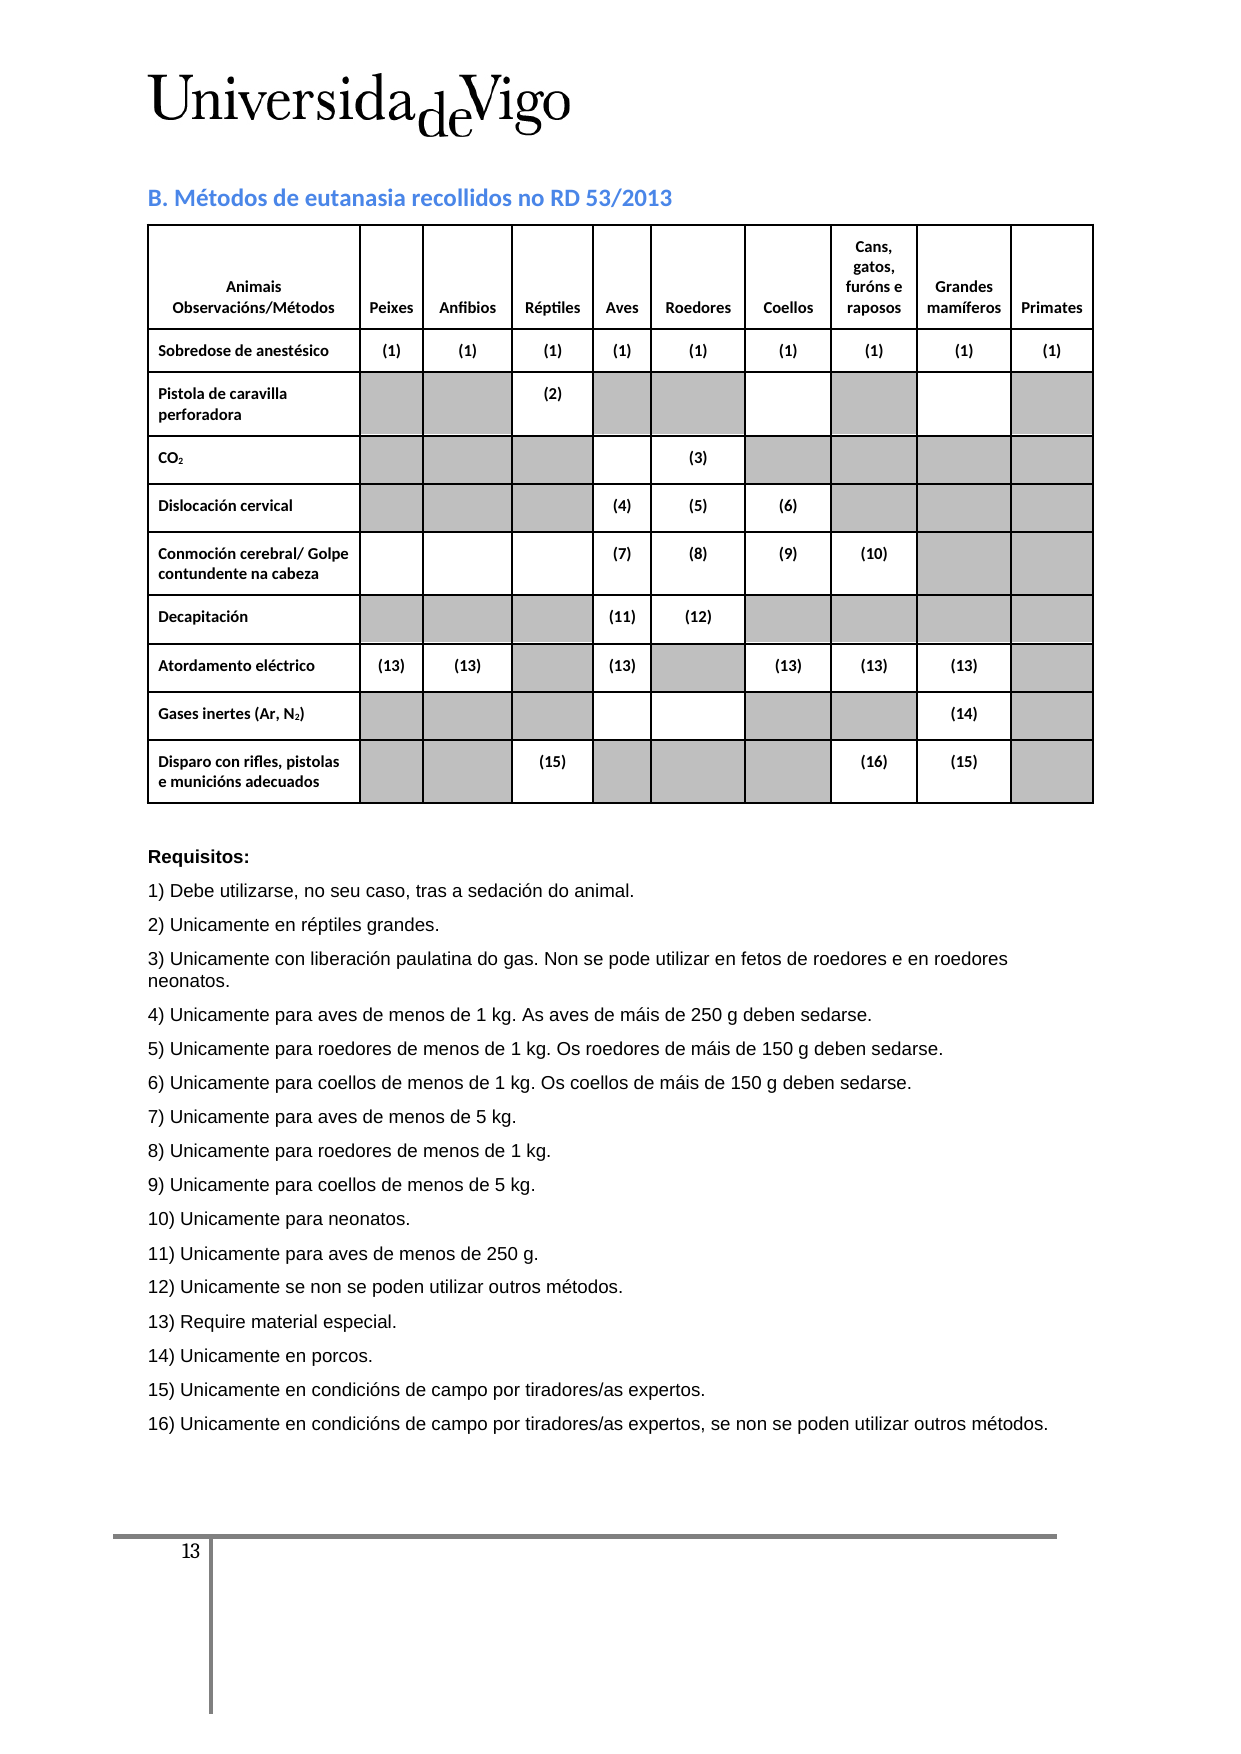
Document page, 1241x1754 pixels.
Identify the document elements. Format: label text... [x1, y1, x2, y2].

table_cell (16) [832, 741, 916, 802]
text 15) Unicamente en condicións de campo por tiradores/as expertos. [148, 1378, 1092, 1400]
table_cell (1) [652, 330, 744, 371]
table_cell (13) [361, 645, 422, 691]
table_cell (13) [594, 645, 650, 691]
table_cell (8) [652, 533, 744, 594]
table_cell [652, 741, 744, 802]
text Requisitos: [148, 846, 1092, 868]
table_cell [513, 596, 592, 642]
text 11) Unicamente para aves de menos de 250 g. [148, 1242, 1092, 1264]
table_header Primates [1012, 226, 1092, 328]
table_cell [1012, 645, 1092, 691]
table_cell [594, 437, 650, 483]
text 3) Unicamente con liberación paulatina do gas. Non se pode utilizar en fetos de roedores e en roedores neonatos. [148, 948, 1092, 991]
table_cell CO2 [149, 437, 359, 483]
table_cell (1) [361, 330, 422, 371]
table_cell [594, 693, 650, 739]
table_cell [746, 373, 830, 434]
table_cell [361, 693, 422, 739]
table_cell (15) [513, 741, 592, 802]
table_cell [652, 645, 744, 691]
table_cell [361, 741, 422, 802]
table_header Réptiles [513, 226, 592, 328]
table_cell (2) [513, 373, 592, 434]
text 5) Unicamente para roedores de menos de 1 kg. Os roedores de máis de 150 g deben sedarse. [148, 1038, 1092, 1059]
table_cell [746, 741, 830, 802]
table_cell (3) [652, 437, 744, 483]
table_header Coellos [746, 226, 830, 328]
text 13) Require material especial. [148, 1310, 1092, 1332]
table_cell [361, 437, 422, 483]
table_cell [424, 693, 511, 739]
table_cell [746, 596, 830, 642]
table_cell (4) [594, 485, 650, 531]
table_cell [1012, 373, 1092, 434]
text 7) Unicamente para aves de menos de 5 kg. [148, 1106, 1092, 1128]
picture [147, 73, 570, 137]
table_header Roedores [652, 226, 744, 328]
table_cell [513, 485, 592, 531]
table_cell [832, 437, 916, 483]
text 14) Unicamente en porcos. [148, 1344, 1092, 1366]
text 1) Debe utilizarse, no seu caso, tras a sedación do animal. [148, 880, 1092, 902]
table_cell [513, 693, 592, 739]
table_cell (1) [1012, 330, 1092, 371]
text 12) Unicamente se non se poden utilizar outros métodos. [148, 1276, 1092, 1298]
table_cell (13) [746, 645, 830, 691]
table_cell [361, 373, 422, 434]
table_cell [746, 437, 830, 483]
table_cell [361, 533, 422, 594]
table_header Grandes mamíferos [918, 226, 1010, 328]
table_cell [513, 437, 592, 483]
table_cell [424, 373, 511, 434]
table_cell (11) [594, 596, 650, 642]
table_cell [1012, 437, 1092, 483]
table_cell (1) [746, 330, 830, 371]
table_cell [832, 485, 916, 531]
table_cell (10) [832, 533, 916, 594]
table_cell [513, 645, 592, 691]
table_cell [652, 373, 744, 434]
table_cell (15) [918, 741, 1010, 802]
table_cell [832, 373, 916, 434]
table_cell (1) [594, 330, 650, 371]
table_cell [594, 741, 650, 802]
table_header Aves [594, 226, 650, 328]
table_cell [424, 533, 511, 594]
table_cell [746, 693, 830, 739]
table_cell Conmoción cerebral/ Golpe contundente na cabeza [149, 533, 359, 594]
table_cell (5) [652, 485, 744, 531]
table_cell [424, 741, 511, 802]
table_cell [918, 437, 1010, 483]
table_cell [594, 373, 650, 434]
table_cell [424, 596, 511, 642]
table_header Cans, gatos, furóns e raposos [832, 226, 916, 328]
table_cell Sobredose de anestésico [149, 330, 359, 371]
table_cell (1) [918, 330, 1010, 371]
table_cell Gases inertes (Ar, N2) [149, 693, 359, 739]
table_cell [918, 533, 1010, 594]
text 2) Unicamente en réptiles grandes. [148, 914, 1092, 936]
table_cell [424, 485, 511, 531]
table_header Animais Observacións/Métodos [149, 226, 359, 328]
text 8) Unicamente para roedores de menos de 1 kg. [148, 1140, 1092, 1162]
table_cell Decapitación [149, 596, 359, 642]
table_cell [1012, 596, 1092, 642]
text B. Métodos de eutanasia recollidos no RD 53/2013 [148, 183, 1092, 213]
table_cell (7) [594, 533, 650, 594]
text 10) Unicamente para neonatos. [148, 1208, 1092, 1230]
table_cell [1012, 533, 1092, 594]
table_cell Pistola de caravilla perforadora [149, 373, 359, 434]
table_cell (13) [918, 645, 1010, 691]
table_cell (13) [832, 645, 916, 691]
table_cell [1012, 741, 1092, 802]
text 4) Unicamente para aves de menos de 1 kg. As aves de máis de 250 g deben sedarse. [148, 1004, 1092, 1025]
table_cell [1012, 693, 1092, 739]
text 9) Unicamente para coellos de menos de 5 kg. [148, 1174, 1092, 1196]
table_cell (12) [652, 596, 744, 642]
table_cell [918, 596, 1010, 642]
table_cell [424, 437, 511, 483]
table_cell (1) [513, 330, 592, 371]
text 6) Unicamente para coellos de menos de 1 kg. Os coellos de máis de 150 g deben sedarse. [148, 1072, 1092, 1093]
table_cell [513, 533, 592, 594]
table_cell [361, 485, 422, 531]
table_cell [361, 596, 422, 642]
table_cell (6) [746, 485, 830, 531]
table_cell Atordamento eléctrico [149, 645, 359, 691]
table_cell [832, 596, 916, 642]
table_header Anfibios [424, 226, 511, 328]
table_cell (1) [424, 330, 511, 371]
table_cell Dislocación cervical [149, 485, 359, 531]
table_cell Disparo con rifles, pistolas e municións adecuados [149, 741, 359, 802]
table_cell [918, 373, 1010, 434]
table_cell (9) [746, 533, 830, 594]
text 16) Unicamente en condicións de campo por tiradores/as expertos, se non se poden utilizar outros métodos. [148, 1413, 1092, 1434]
table_cell (1) [832, 330, 916, 371]
table_cell (13) [424, 645, 511, 691]
table_cell [832, 693, 916, 739]
table_cell [652, 693, 744, 739]
table_cell [1012, 485, 1092, 531]
table_cell (14) [918, 693, 1010, 739]
table_cell [918, 485, 1010, 531]
table_header Peixes [361, 226, 422, 328]
